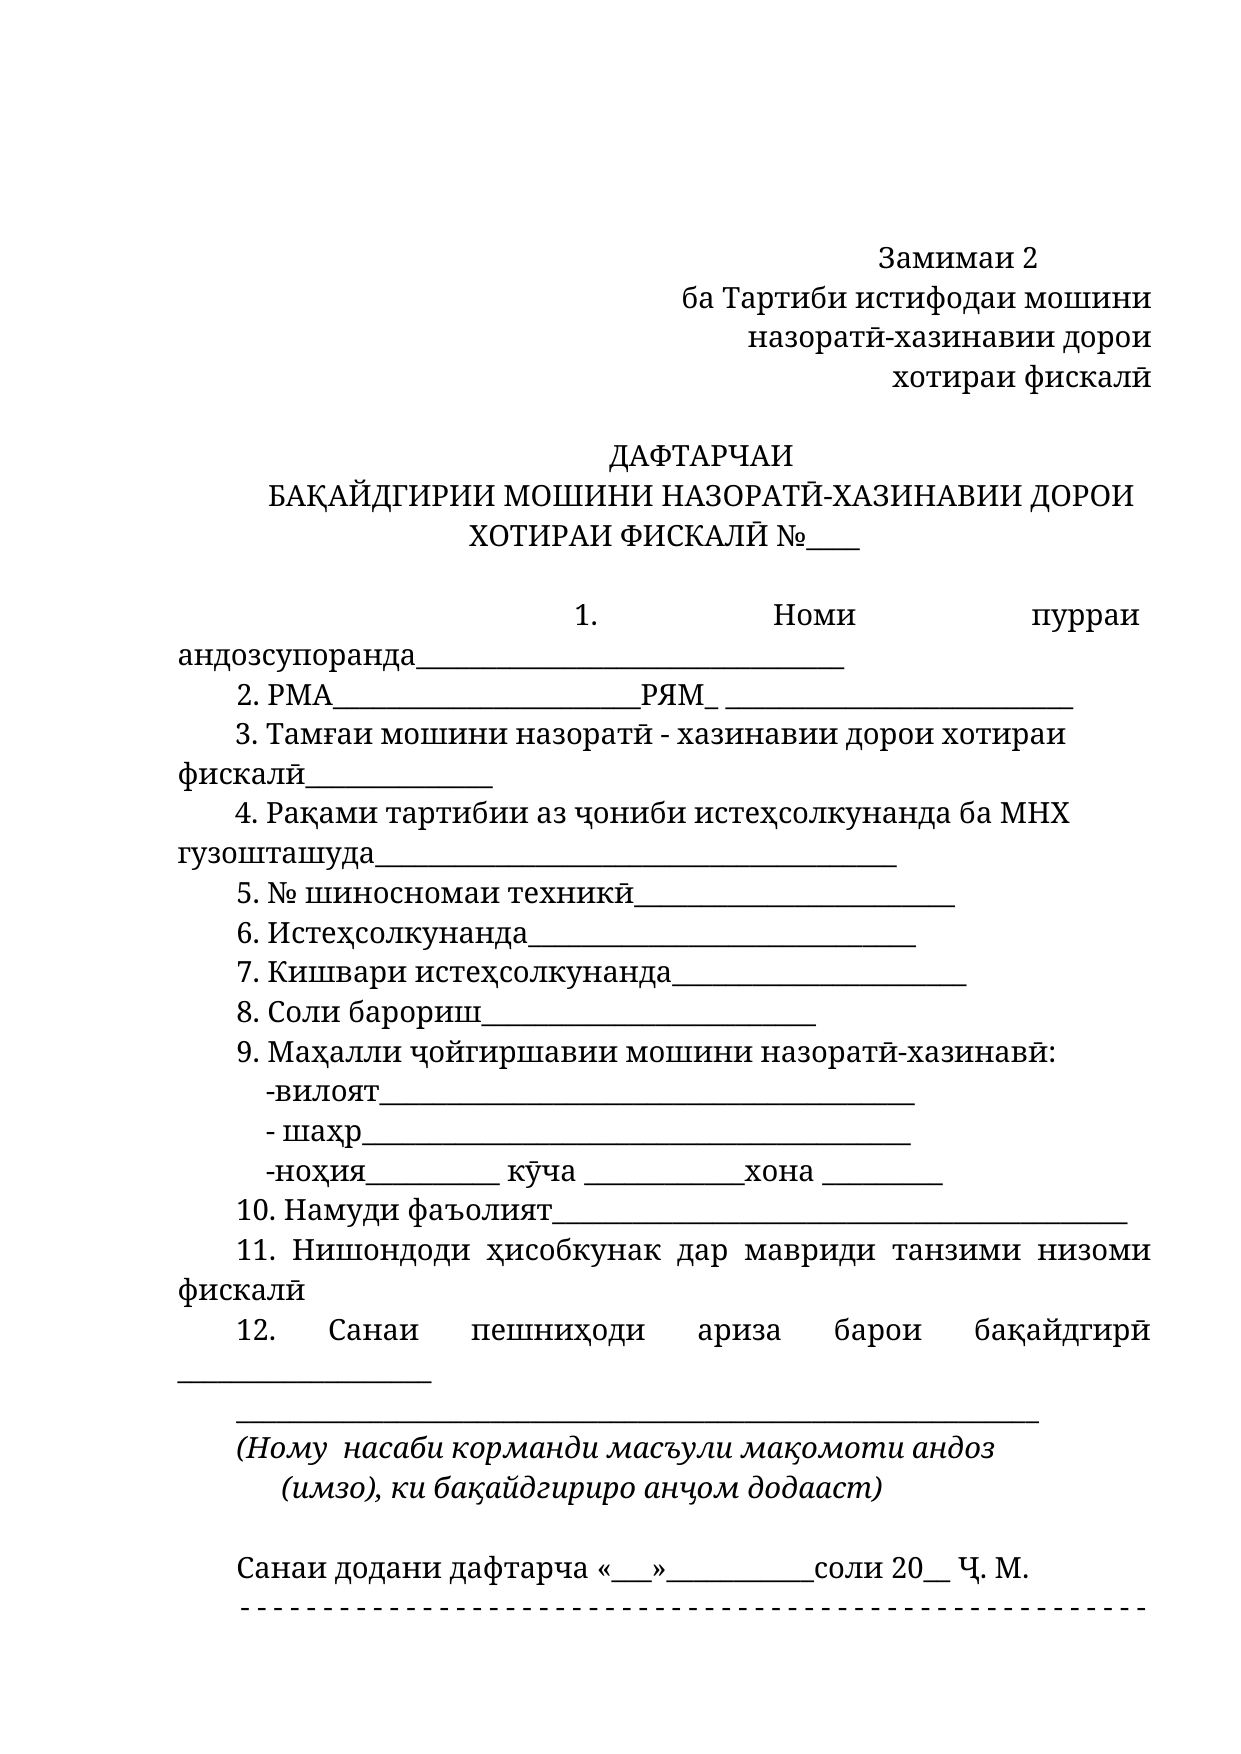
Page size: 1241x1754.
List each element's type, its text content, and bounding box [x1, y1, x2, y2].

text 12. Санаи пешниҳоди ариза барои бақайдгирӣ ___________________ [177, 1309, 1152, 1388]
text ДАФТАРЧАИ [177, 436, 1152, 475]
text 11. Нишондоди ҳисобкунак дар мавриди танзими низоми фискалӣ [177, 1229, 1152, 1309]
text назоратӣ-хазинавии дорои [177, 317, 1152, 356]
text 8. Соли барориш_________________________ [177, 991, 1152, 1031]
text - шаҳр_________________________________________ [177, 1110, 1152, 1150]
text ба Тартиби истифодаи мошини [177, 277, 1152, 317]
text 2. РМА_______________________РЯМ_ __________________________ [177, 674, 1152, 713]
text -ноҳия__________ кӯча ____________хона _________ [177, 1150, 1152, 1190]
text -вилоят________________________________________ [177, 1071, 1152, 1110]
text ____________________________________________________________ [177, 1388, 1152, 1428]
text 3. Тамғаи мошини назоратӣ - хазинавии дорои хотираи фискалӣ______________ [177, 713, 1152, 793]
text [177, 1587, 1152, 1626]
text 7. Кишвари истеҳсолкунанда______________________ [177, 952, 1152, 991]
text (Ному насаби корманди масъули мақомоти андоз (имзо), ки бақайдгириро анҷом додааст) [177, 1428, 1152, 1507]
text 1. Номи пурраи андозсупоранда________________________________ [177, 594, 1140, 674]
text 6. Истеҳсолкунанда_____________________________ [177, 912, 1152, 952]
text 9. Маҳалли ҷойгиршавии мошини назоратӣ-хазинавӣ: [177, 1031, 1152, 1071]
text Замимаи 2 [177, 237, 1152, 277]
text хотираи фискалӣ [177, 356, 1152, 396]
text 5. № шиносномаи техникӣ________________________ [177, 872, 1152, 912]
text БАҚАЙДГИРИИ МОШИНИ НАЗОРАТӢ-ХАЗИНАВИИ ДОРОИ ХОТИРАИ ФИСКАЛӢ №____ [177, 475, 1152, 555]
text Санаи додани дафтарча «___»___________соли 20__ Ҷ. М. [177, 1547, 1152, 1587]
text 10. Намуди фаъолият___________________________________________ [177, 1190, 1152, 1229]
text 4. Рақами тартибии аз ҷониби истеҳсолкунанда ба МНХ гузошташуда_______________________________________ [177, 793, 1152, 872]
